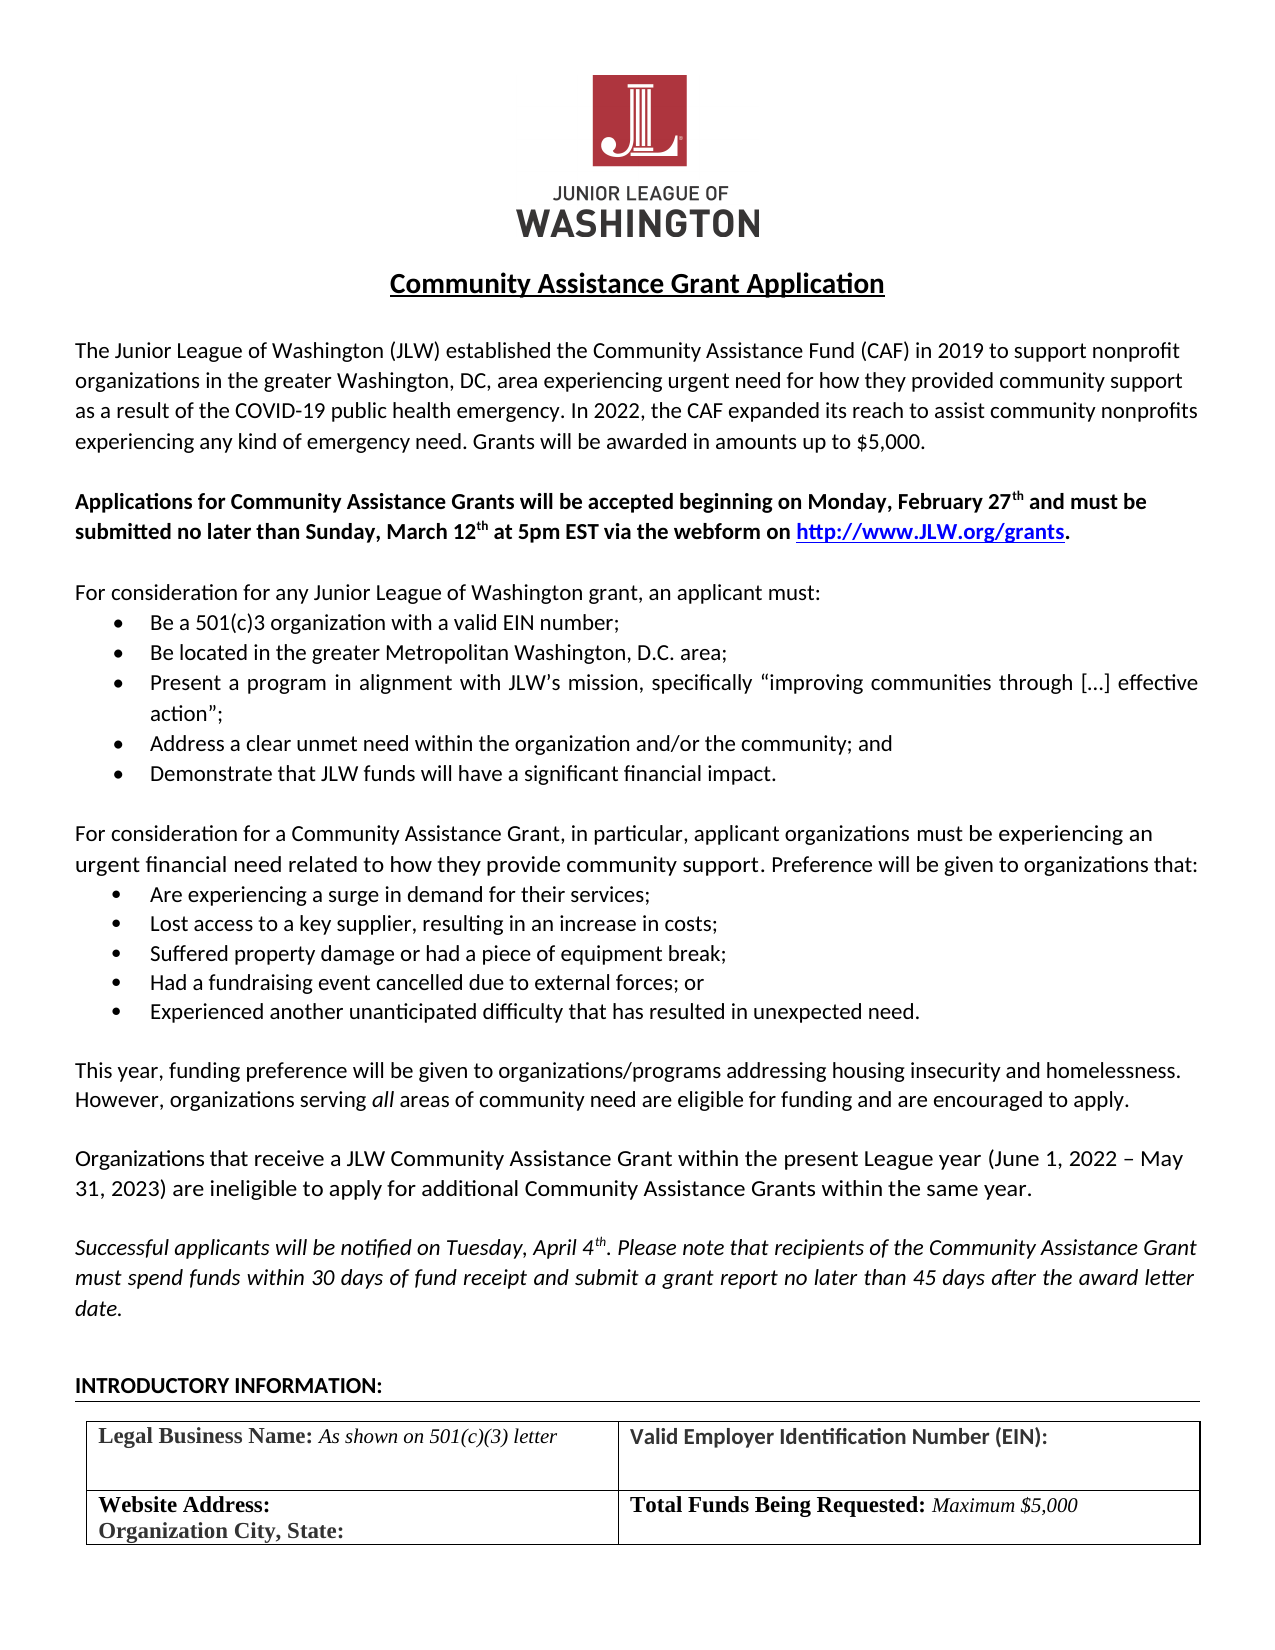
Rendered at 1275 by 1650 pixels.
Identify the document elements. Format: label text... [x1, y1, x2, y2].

picture [516, 75, 759, 237]
text • Present a program in alignment with JLW’s mission, specifically “improving communities through […] effective action”; [112, 668, 1200, 727]
text • Be located in the greater Metropolitan Washington, D.C. area; [112, 638, 1200, 666]
text For consideration for any Junior League of Washington grant, an applicant must: [75, 578, 1200, 606]
text This year, funding preference will be given to organizations/programs addressing housing insecurity and homelessness. However, organizations serving all areas of community need are eligible for funding and are encouraged to apply. [75, 1056, 1200, 1113]
text Applications for Community Assistance Grants will be accepted beginning on Monday, February 27th and must be submitted no later than Sunday, March 12th at 5pm EST via the webform on http://www.JLW.org/grants. [75, 487, 1200, 545]
text Organizations that receive a JLW Community Assistance Grant within the present League year (June 1, 2022 – May 31, 2023) are ineligible to apply for additional Community Assistance Grants within the same year. [75, 1144, 1200, 1202]
table_header Legal Business Name: As shown on 501(c)(3) letter [87, 1422, 618, 1490]
text • Address a clear unmet need within the organization and/or the community; and [112, 729, 1200, 757]
text • Demonstrate that JLW funds will have a significant financial impact. [112, 759, 1200, 787]
text For consideration for a Community Assistance Grant, in particular, applicant organizations must be experiencing an urgent financial need related to how they provide community support. Preference will be given to organizations that: [75, 819, 1200, 878]
table_cell Total Funds Being Requested: Maximum $5,000 [619, 1491, 1199, 1544]
list Experienced another unanticipated difficulty that has resulted in unexpected need. [112, 997, 1200, 1025]
text The Junior League of Washington (JLW) established the Community Assistance Fund (CAF) in 2019 to support nonprofit organizations in the greater Washington, DC, area experiencing urgent need for how they provided community support as a result of the COVID-19 public health emergency. In 2022, the CAF expanded its reach to assist community nonprofits experiencing any kind of emergency need. Grants will be awarded in amounts up to $5,000. [75, 336, 1200, 455]
text INTRODUCTORY INFORMATION: [75, 1371, 1200, 1401]
text • Be a 501(c)3 organization with a valid EIN number; [112, 608, 1200, 636]
list Lost access to a key supplier, resulting in an increase in costs; [112, 909, 1200, 937]
text Successful applicants will be notified on Tuesday, April 4th. Please note that recipients of the Community Assistance Grant must spend funds within 30 days of fund receipt and submit a grant report no later than 45 days after the award letter date. [75, 1233, 1200, 1322]
list Suffered property damage or had a piece of equipment break; [112, 939, 1200, 967]
text Community Assistance Grant Application [75, 265, 1200, 300]
table_header Valid Employer Identification Number (EIN): [619, 1422, 1199, 1490]
list Had a fundraising event cancelled due to external forces; or [112, 968, 1200, 996]
table_cell Website Address: Organization City, State: [87, 1491, 618, 1544]
list Are experiencing a surge in demand for their services; [112, 880, 1200, 908]
